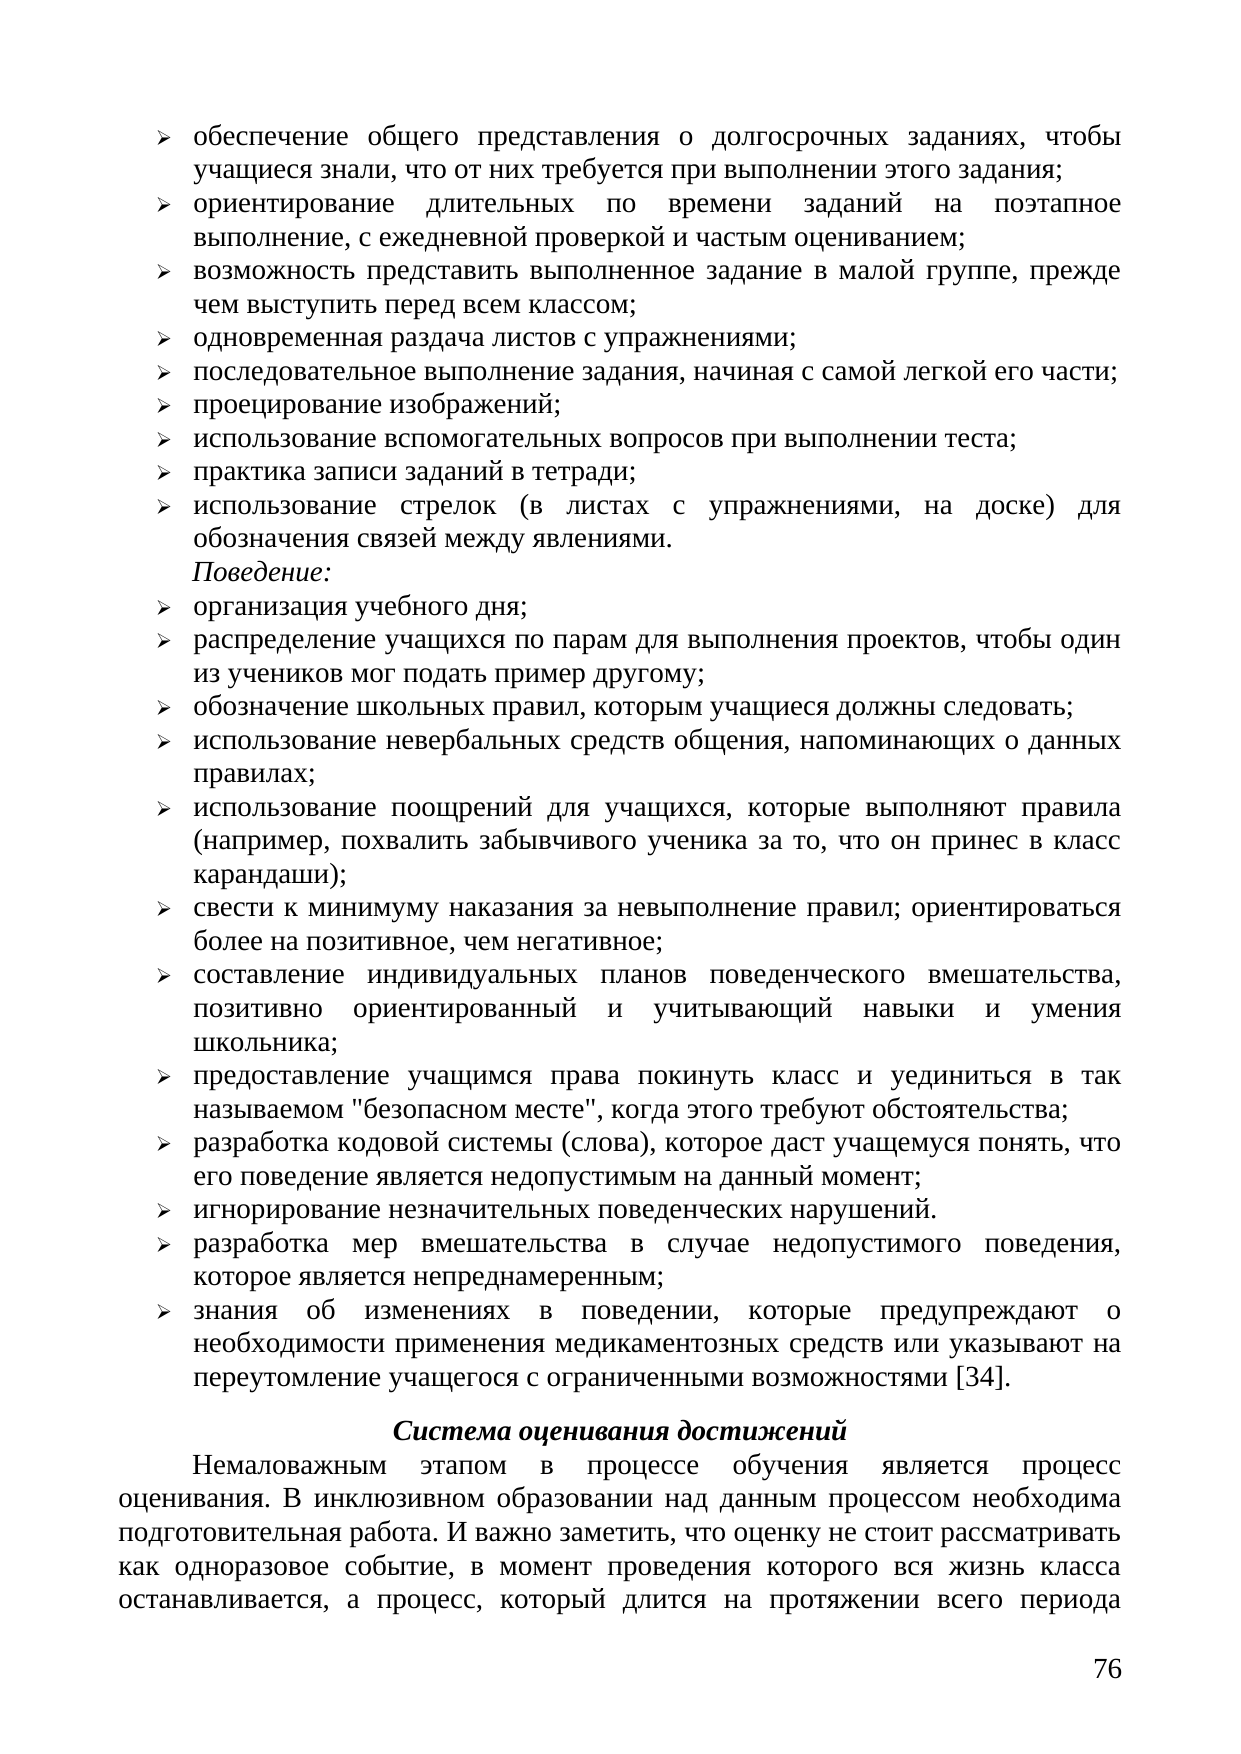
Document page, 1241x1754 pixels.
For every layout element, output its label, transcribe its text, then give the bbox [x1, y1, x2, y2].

list распределение учащихся по парам для выполнения проектов, чтобы один из учеников мог подать пример другому; [156, 621, 1122, 688]
list организация учебного дня; [156, 588, 1122, 621]
list разработка кодовой системы (слова), которое даст учащемуся понять, что его поведение является недопустимым на данный момент; [156, 1124, 1122, 1191]
list возможность представить выполненное задание в малой группе, прежде чем выступить перед всем классом; [156, 252, 1122, 319]
list ориентирование длительных по времени заданий на поэтапное выполнение, с ежедневной проверкой и частым оцениванием; [156, 185, 1122, 252]
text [118, 1447, 1122, 1615]
list игнорирование незначительных поведенческих нарушений. [156, 1191, 1122, 1225]
list обозначение школьных правил, которым учащиеся должны следовать; [156, 688, 1122, 722]
text Поведение: [118, 554, 1122, 588]
list разработка мер вмешательства в случае недопустимого поведения, которое является непреднамеренным; [156, 1225, 1122, 1292]
list использование стрелок (в листах с упражнениями, на доске) для обозначения связей между явлениями. [156, 487, 1122, 554]
list использование невербальных средств общения, напоминающих о данных правилах; [156, 722, 1122, 789]
list знания об изменениях в поведении, которые предупреждают о необходимости применения медикаментозных средств или указывают на переутомление учащегося с ограниченными возможностями [34]. [156, 1292, 1122, 1393]
list использование вспомогательных вопросов при выполнении теста; [156, 420, 1122, 453]
list составление индивидуальных планов поведенческого вмешательства, позитивно ориентированный и учитывающий навыки и умения школьника; [156, 957, 1122, 1057]
list последовательное выполнение задания, начиная с самой легкой его части; [156, 353, 1122, 386]
list предоставление учащимся права покинуть класс и уединиться в так называемом "безопасном месте", когда этого требуют обстоятельства; [156, 1057, 1122, 1124]
list одновременная раздача листов с упражнениями; [156, 319, 1122, 353]
list проецирование изображений; [156, 386, 1122, 420]
list практика записи заданий в тетради; [156, 453, 1122, 487]
list обеспечение общего представления о долгосрочных заданиях, чтобы учащиеся знали, что от них требуется при выполнении этого задания; [156, 118, 1122, 185]
list использование поощрений для учащихся, которые выполняют правила (например, похвалить забывчивого ученика за то, что он принес в класс карандаши); [156, 789, 1122, 889]
list свести к минимуму наказания за невыполнение правил; ориентироваться более на позитивное, чем негативное; [156, 889, 1122, 957]
text Система оценивания достижений [118, 1413, 1122, 1447]
